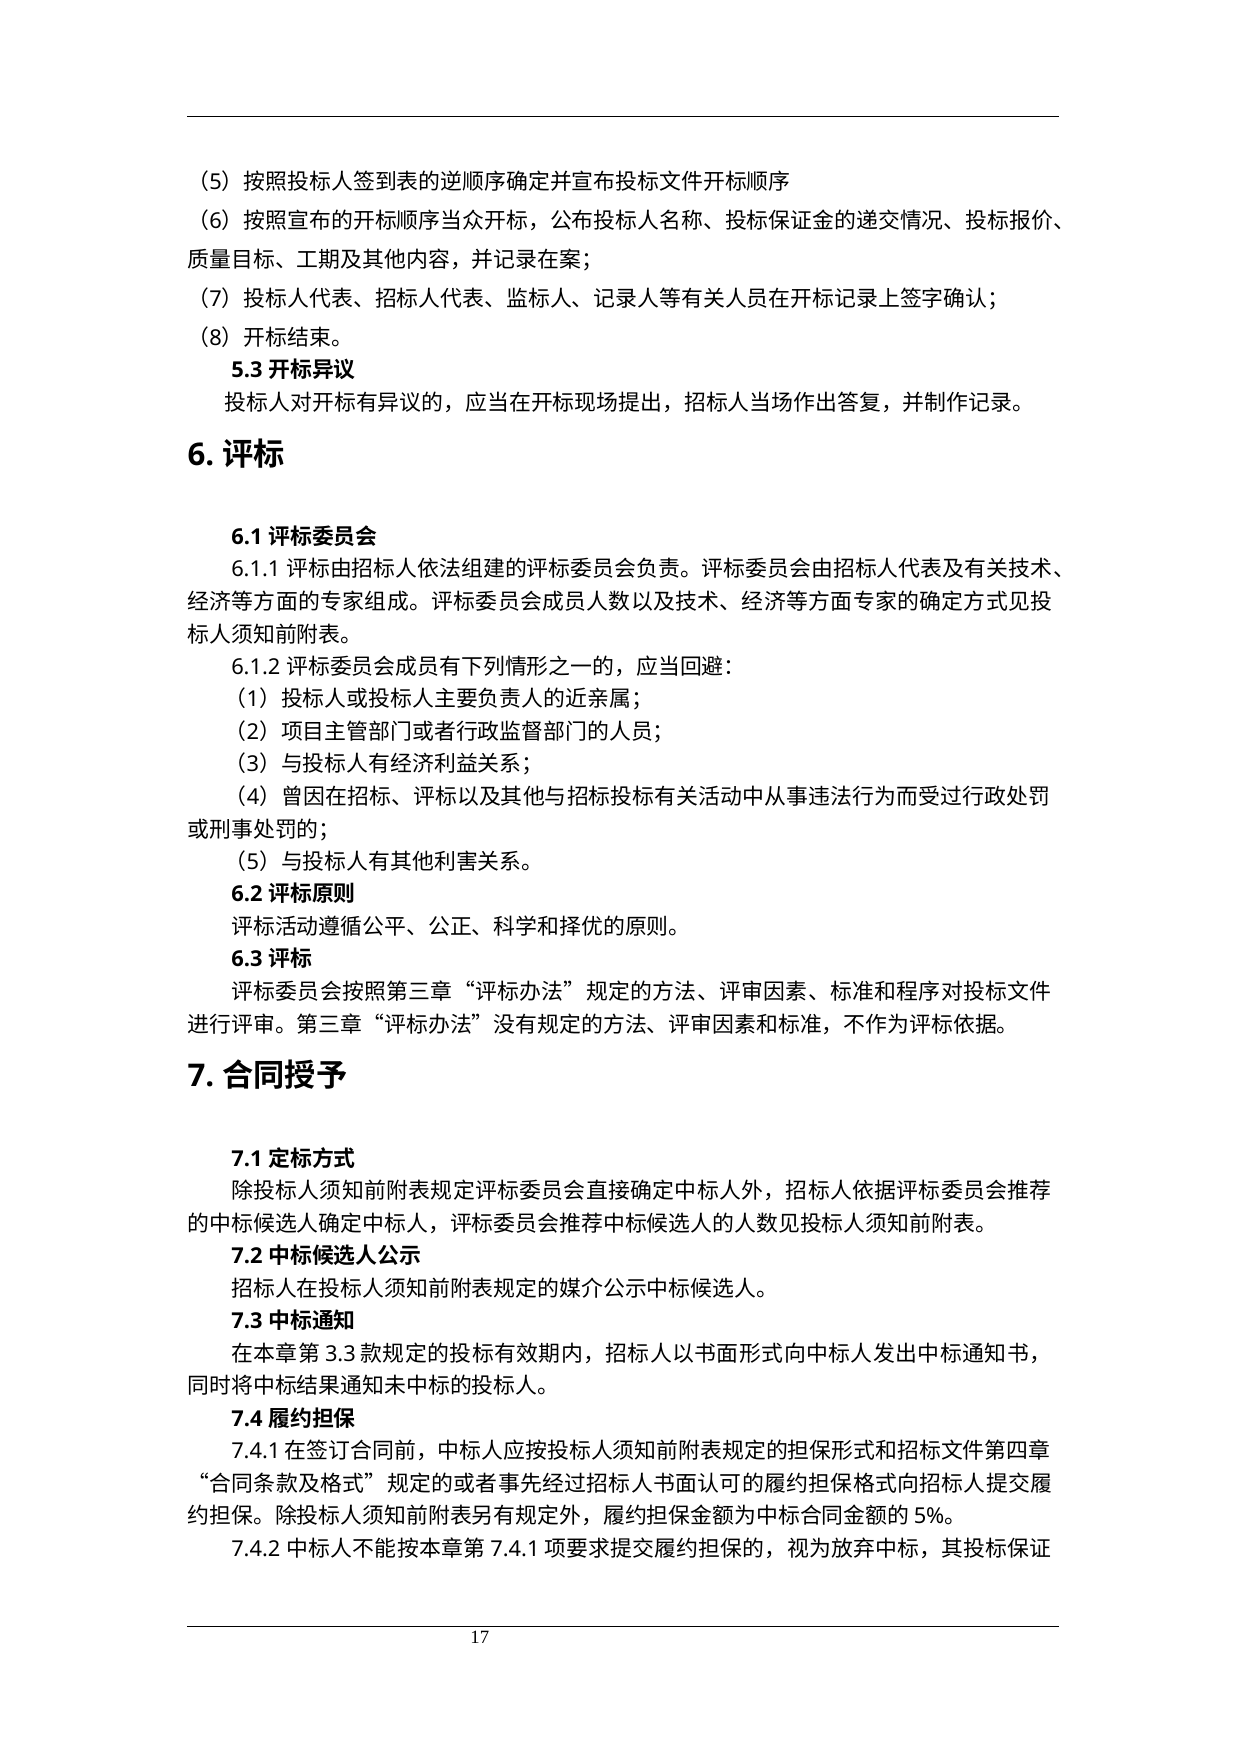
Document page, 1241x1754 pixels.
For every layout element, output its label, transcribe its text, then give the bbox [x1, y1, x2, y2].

text （8）开标结束。 [187, 319, 1053, 352]
text 5.3 开标异议 [187, 352, 1053, 384]
text （4）曾因在招标、评标以及其他与招标投标有关活动中从事违法行为而受过行政处罚或刑事处罚的； [187, 779, 1053, 844]
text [187, 1530, 1053, 1563]
text 除投标人须知前附表规定评标委员会直接确定中标人外，招标人依据评标委员会推荐的中标候选人确定中标人，评标委员会推荐中标候选人的人数见投标人须知前附表。 [187, 1173, 1053, 1238]
text 7.2 中标候选人公示 [187, 1238, 1053, 1270]
text 7.4.1在签订合同前，中标人应按投标人须知前附表规定的担保形式和招标文件第四章“合同条款及格式”规定的或者事先经过招标人书面认可的履约担保格式向招标人提交履约担保。除投标人须知前附表另有规定外，履约担保金额为中标合同金额的5%。 [187, 1433, 1053, 1530]
text （5）按照投标人签到表的逆顺序确定并宣布投标文件开标顺序 [187, 164, 1053, 196]
subtitle 6. 评标 [187, 419, 1053, 484]
text 6.1 评标委员会 [187, 519, 1053, 551]
text 6.1.1 评标由招标人依法组建的评标委员会负责。评标委员会由招标人代表及有关技术、经济等方面的专家组成。评标委员会成员人数以及技术、经济等方面专家的确定方式见投标人须知前附表。 [187, 551, 1053, 649]
text 评标活动遵循公平、公正、科学和择优的原则。 [187, 909, 1053, 941]
text 招标人在投标人须知前附表规定的媒介公示中标候选人。 [187, 1270, 1053, 1303]
text （2）项目主管部门或者行政监督部门的人员； [187, 714, 1053, 746]
text （6）按照宣布的开标顺序当众开标，公布投标人名称、投标保证金的递交情况、投标报价、质量目标、工期及其他内容，并记录在案； [187, 203, 1053, 274]
subtitle 7. 合同授予 [187, 1041, 1053, 1106]
text 6.3 评标 [187, 941, 1053, 974]
text （7）投标人代表、招标人代表、监标人、记录人等有关人员在开标记录上签字确认； [187, 281, 1053, 313]
text 7.4 履约担保 [187, 1400, 1053, 1433]
text 6.2 评标原则 [187, 876, 1053, 909]
text （1）投标人或投标人主要负责人的近亲属； [187, 681, 1053, 714]
text 7.1 定标方式 [187, 1140, 1053, 1173]
text （5）与投标人有其他利害关系。 [187, 844, 1053, 876]
text 投标人对开标有异议的，应当在开标现场提出，招标人当场作出答复，并制作记录。 [187, 384, 1053, 417]
text （3）与投标人有经济利益关系； [187, 746, 1053, 779]
text 在本章第3.3款规定的投标有效期内，招标人以书面形式向中标人发出中标通知书，同时将中标结果通知未中标的投标人。 [187, 1335, 1053, 1400]
text 7.3 中标通知 [187, 1303, 1053, 1335]
text 评标委员会按照第三章“评标办法”规定的方法、评审因素、标准和程序对投标文件进行评审。第三章“评标办法”没有规定的方法、评审因素和标准，不作为评标依据。 [187, 974, 1053, 1039]
text 6.1.2 评标委员会成员有下列情形之一的，应当回避： [187, 649, 1053, 681]
